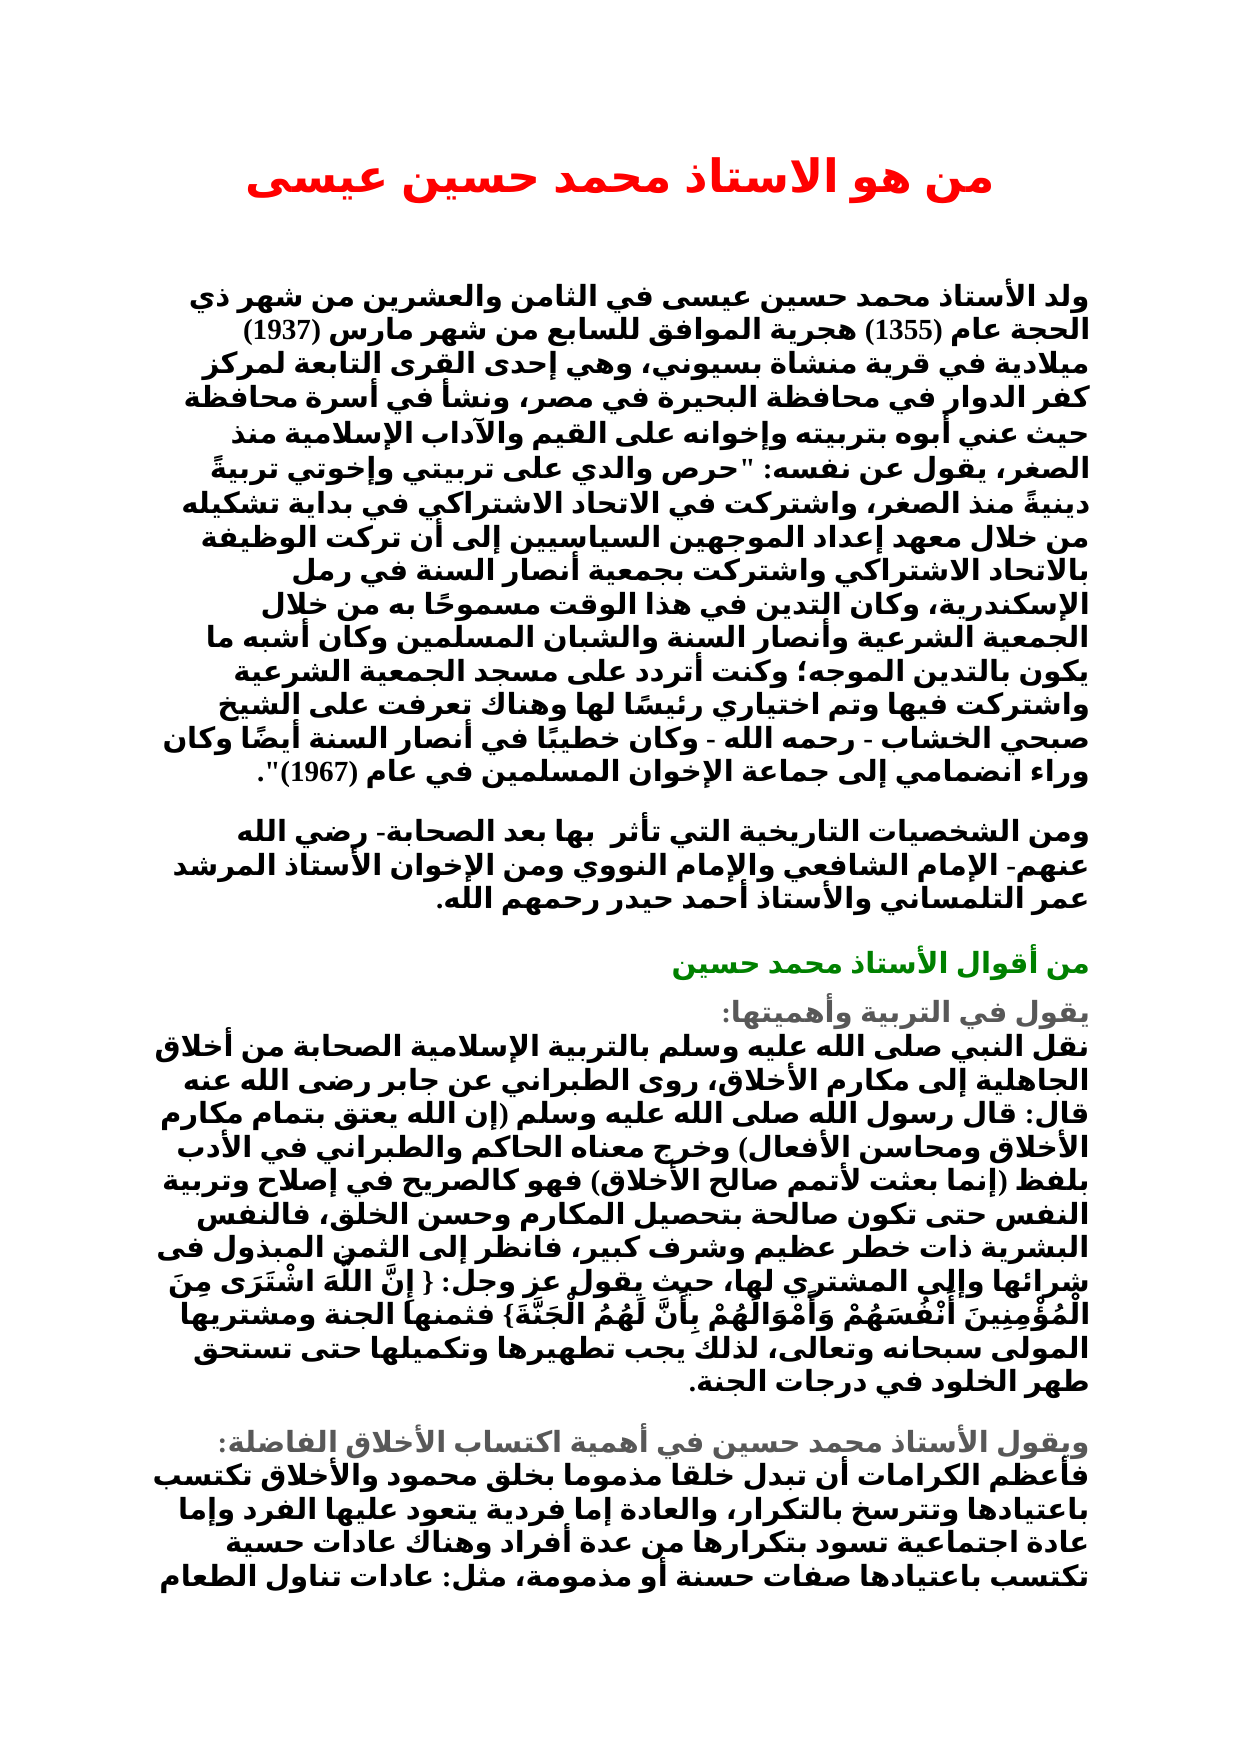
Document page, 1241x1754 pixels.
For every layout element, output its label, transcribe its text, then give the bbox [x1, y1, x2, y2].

text من أقوال الأستاذ محمد حسين [150, 946, 1090, 980]
text ومن الشخصيات التاريخية التي تأثر بها بعد الصحابة- رضي الله عنهم- الإمام الشافعي والإمام النووي ومن الإخوان الأستاذ المرشد عمر التلمساني والأستاذ أحمد حيدر رحمهم الله. [150, 814, 1090, 915]
text يقول في التربية وأهميتها: نقل النبي صلى الله عليه وسلم بالتربية الإسلامية الصحابة من أخلاق الجاهلية إلى مكارم الأخلاق، روى الطبراني عن جابر رضى الله عنه قال: قال رسول الله صلى الله عليه وسلم (إن الله يعتق بتمام مكارم الأخلاق ومحاسن الأفعال) وخرج معناه الحاكم والطبراني في الأدب بلفظ (إنما بعثت لأتمم صالح الأخلاق) فهو كالصريح في إصلاح وتربية النفس حتى تكون صالحة بتحصيل المكارم وحسن الخلق، فالنفس البشرية ذات خطر عظيم وشرف كبير، فانظر إلى الثمن المبذول فى شرائها وإلى المشتري لها، حيث يقول عز وجل: { إِنَّ اللَّهَ اشْتَرَى مِنَ الْمُؤْمِنِينَ أَنْفُسَهُمْ وَأَمْوَالَهُمْ بِأَنَّ لَهُمُ الْجَنَّةَ} فثمنها الجنة ومشتريها المولى سبحانه وتعالى، لذلك يجب تطهيرها وتكميلها حتى تستحق طهر الخلود في درجات الجنة. [150, 996, 1090, 1398]
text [150, 1425, 1090, 1592]
text ولد الأستاذ محمد حسين عيسى في الثامن والعشرين من شهر ذي الحجة عام (1355) هجرية الموافق للسابع من شهر مارس (1937) ميلادية في قرية منشاة بسيوني، وهي إحدى القرى التابعة لمركز كفر الدوار في محافظة البحيرة في مصر، ونشأ في أسرة محافظة حيث عني أبوه بتربيته وإخوانه على القيم والآداب الإسلامية منذ الصغر، يقول عن نفسه: "حرص والدي على تربيتي وإخوتي تربيةً دينيةً منذ الصغر، واشتركت في الاتحاد الاشتراكي في بداية تشكيله من خلال معهد إعداد الموجهين السياسيين إلى أن تركت الوظيفة بالاتحاد الاشتراكي واشتركت بجمعية أنصار السنة في رمل الإسكندرية، وكان التدين في هذا الوقت مسموحًا به من خلال الجمعية الشرعية وأنصار السنة والشبان المسلمين وكان أشبه ما يكون بالتدين الموجه؛ وكنت أتردد على مسجد الجمعية الشرعية واشتركت فيها وتم اختياري رئيسًا لها وهناك تعرفت على الشيخ صبحي الخشاب - رحمه الله - وكان خطيبًا في أنصار السنة أيضًا وكان وراء انضمامي إلى جماعة الإخوان المسلمين في عام (1967)". [150, 279, 1090, 788]
text من هو الاستاذ محمد حسين عيسى [150, 150, 1090, 203]
